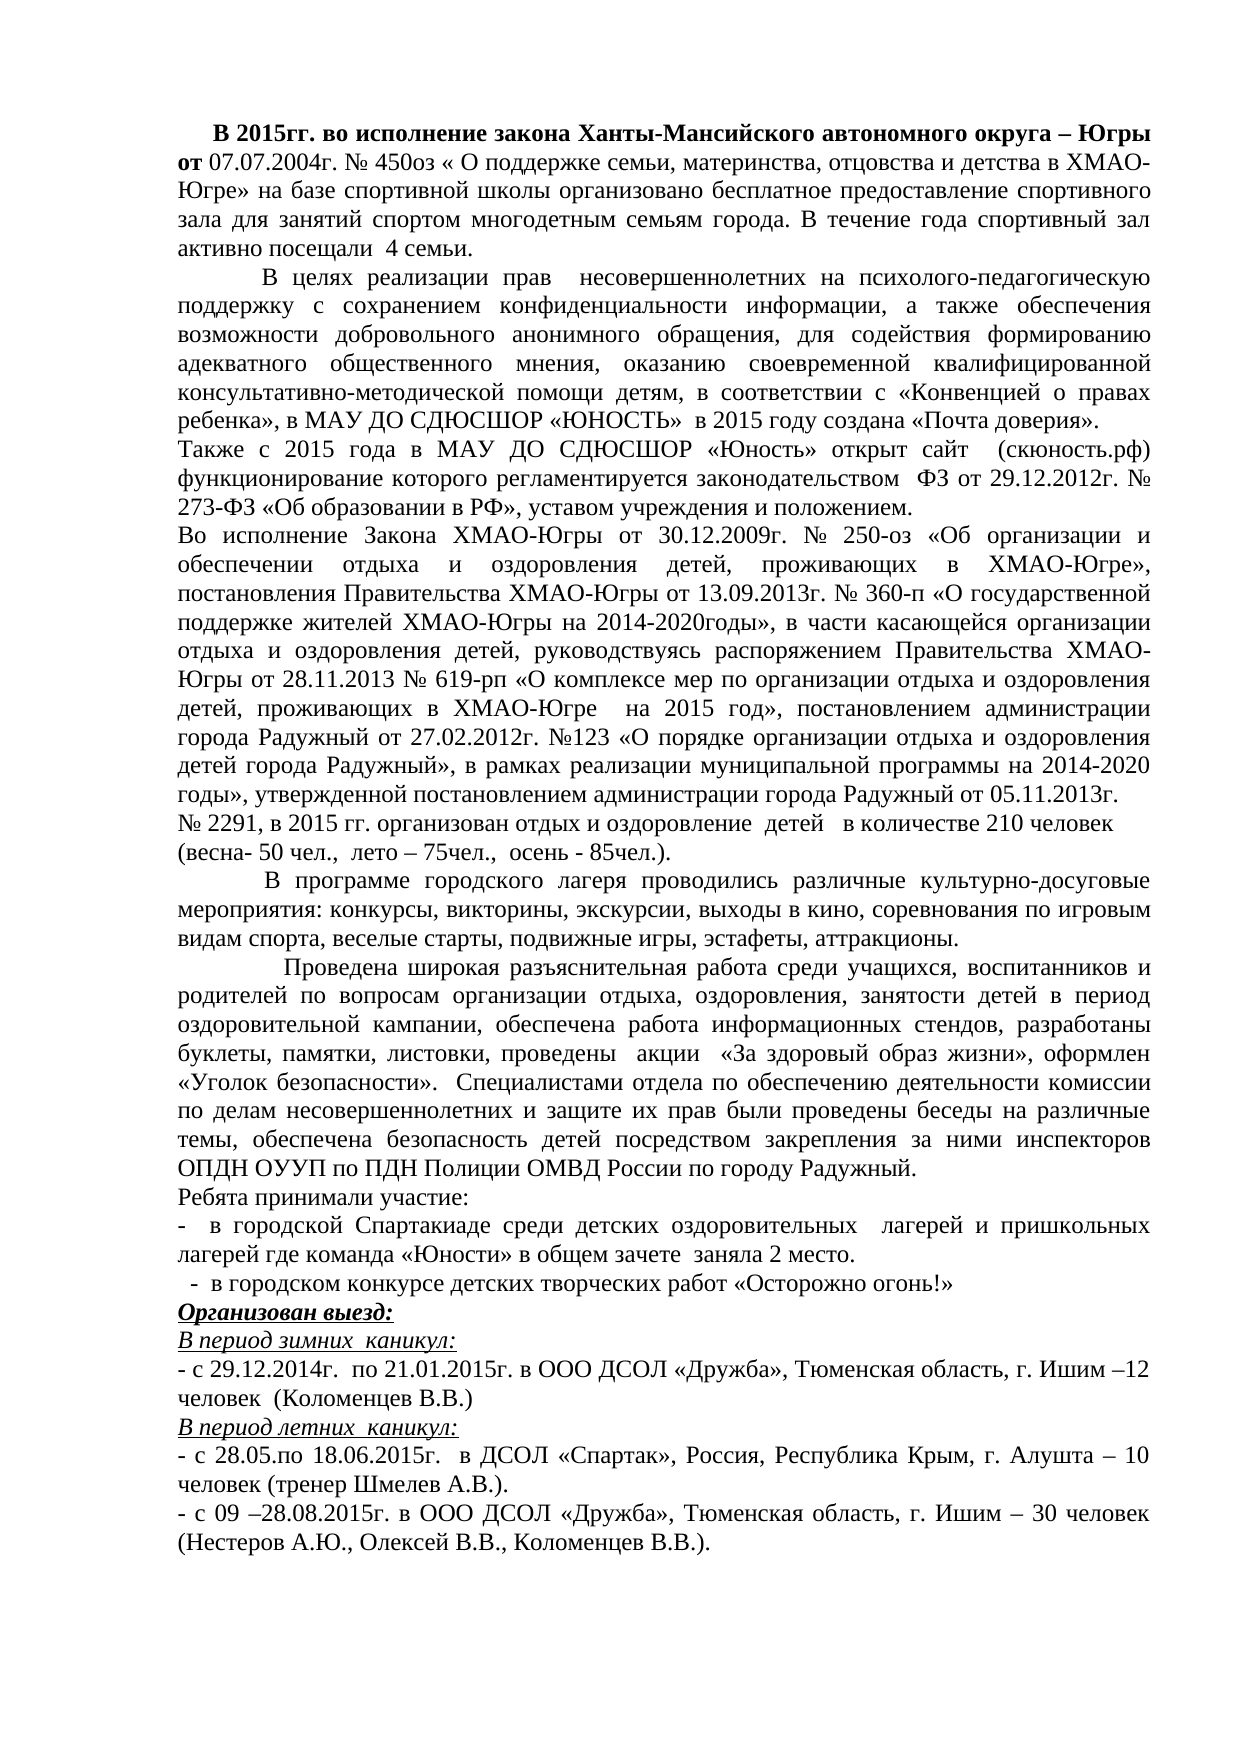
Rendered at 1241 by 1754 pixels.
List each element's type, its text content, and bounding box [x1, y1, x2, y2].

text - с 29.12.2014г. по 21.01.2015г. в ООО ДСОЛ «Дружба», Тюменская область, г. Ишим –12 человек (Коломенцев В.В.) [177, 1354, 1152, 1412]
text Во исполнение Закона ХМАО-Югры от 30.12.2009г. № 250-оз «Об организации и обеспечении отдыха и оздоровления детей, проживающих в ХМАО-Югре», постановления Правительства ХМАО-Югры от 13.09.2013г. № 360-п «О государственной поддержке жителей ХМАО-Югры на 2014-2020годы», в части касающейся организации отдыха и оздоровления детей, руководствуясь распоряжением Правительства ХМАО-Югры от 28.11.2013 № 619-рп «О комплексе мер по организации отдыха и оздоровления детей, проживающих в ХМАО-Югре на 2015 год», постановлением администрации города Радужный от 27.02.2012г. №123 «О порядке организации отдыха и оздоровления детей города Радужный», в рамках реализации муниципальной программы на 2014-2020 годы», утвержденной постановлением администрации города Радужный от 05.11.2013г. [177, 521, 1152, 808]
text В программе городского лагеря проводились различные культурно-досуговые мероприятия: конкурсы, викторины, экскурсии, выходы в кино, соревнования по игровым видам спорта, веселые старты, подвижные игры, эстафеты, аттракционы. [177, 866, 1152, 952]
text - в городской Спартакиаде среди детских оздоровительных лагерей и пришкольных лагерей где команда «Юности» в общем зачете заняла 2 место. [177, 1211, 1152, 1268]
text Проведена широкая разъяснительная работа среди учащихся, воспитанников и родителей по вопросам организации отдыха, оздоровления, занятости детей в период оздоровительной кампании, обеспечена работа информационных стендов, разработаны буклеты, памятки, листовки, проведены акции «За здоровый образ жизни», оформлен «Уголок безопасности». Специалистами отдела по обеспечению деятельности комиссии по делам несовершеннолетних и защите их прав были проведены беседы на различные темы, обеспечена безопасность детей посредством закрепления за ними инспекторов ОПДН ОУУП по ПДН Полиции ОМВД России по городу Радужный. [177, 952, 1152, 1182]
text (весна- 50 чел., лето – 75чел., осень - 85чел.). [177, 837, 1152, 866]
text В 2015гг. во исполнение закона Ханты-Мансийского автономного округа – Югры от 07.07.2004г. № 450оз « О поддержке семьи, материнства, отцовства и детства в ХМАО-Югре» на базе спортивной школы организовано бесплатное предоставление спортивного зала для занятий спортом многодетным семьям города. В течение года спортивный зал активно посещали 4 семьи. [177, 118, 1152, 262]
text В период летних каникул: [177, 1412, 1152, 1441]
text В целях реализации прав несовершеннолетних на психолого-педагогическую поддержку с сохранением конфиденциальности информации, а также обеспечения возможности добровольного анонимного обращения, для содействия формированию адекватного общественного мнения, оказанию своевременной квалифицированной консультативно-методической помощи детям, в соответствии с «Конвенцией о правах ребенка», в МАУ ДО СДЮСШОР «ЮНОСТЬ» в 2015 году создана «Почта доверия». [177, 262, 1152, 434]
text № 2291, в 2015 гг. организован отдых и оздоровление детей в количестве 210 человек [177, 808, 1152, 837]
text - с 09 –28.08.2015г. в ООО ДСОЛ «Дружба», Тюменская область, г. Ишим – 30 человек (Нестеров А.Ю., Олексей В.В., Коломенцев В.В.). [177, 1498, 1152, 1556]
text Организован выезд: [177, 1297, 1152, 1326]
text Также с 2015 года в МАУ ДО СДЮСШОР «Юность» открыт сайт (скюность.рф) функционирование которого регламентируется законодательством ФЗ от 29.12.2012г. № 273-ФЗ «Об образовании в РФ», уставом учреждения и положением. [177, 434, 1152, 521]
text - в городском конкурсе детских творческих работ «Осторожно огонь!» [177, 1268, 1152, 1297]
text В период зимних каникул: [177, 1326, 1152, 1354]
text - с 28.05.по 18.06.2015г. в ДСОЛ «Спартак», Россия, Республика Крым, г. Алушта – 10 человек (тренер Шмелев А.В.). [177, 1441, 1152, 1498]
text Ребята принимали участие: [177, 1182, 1152, 1211]
